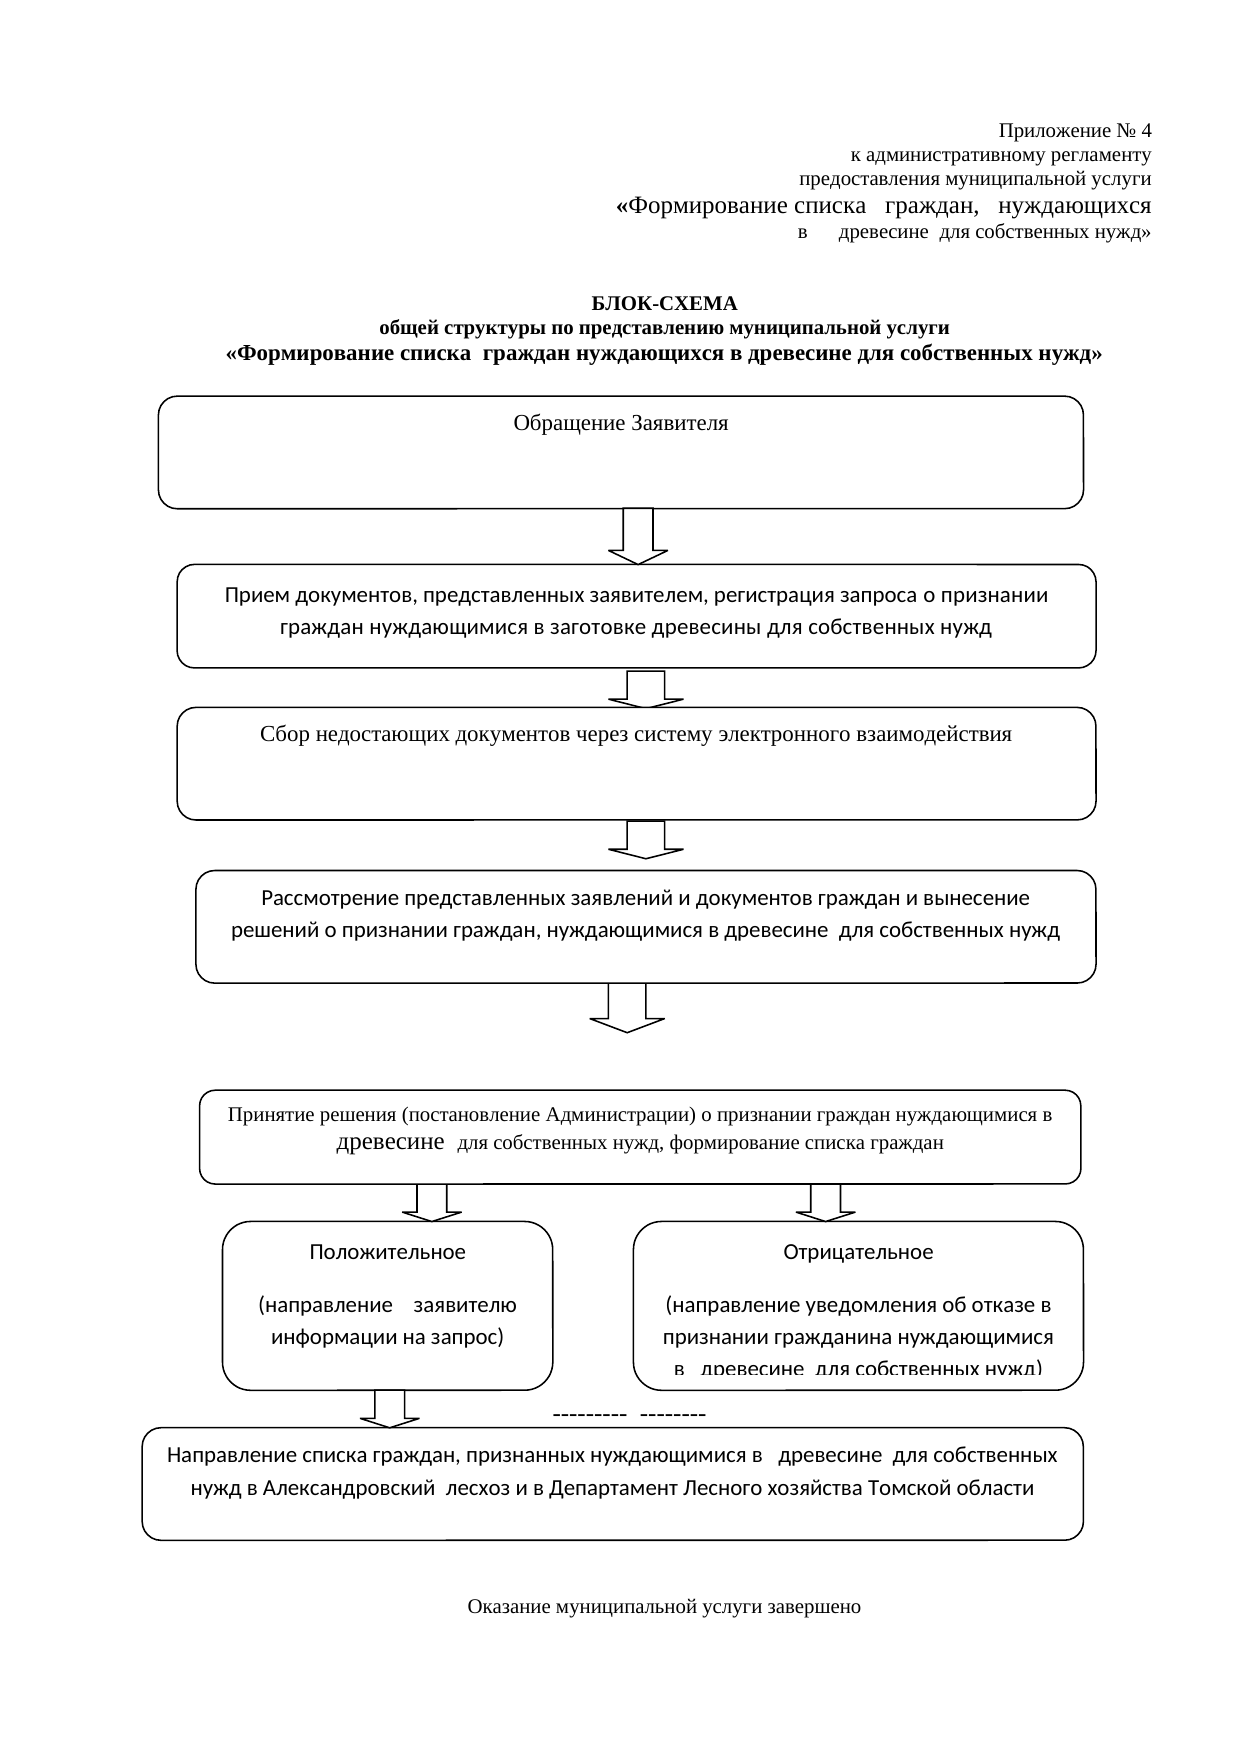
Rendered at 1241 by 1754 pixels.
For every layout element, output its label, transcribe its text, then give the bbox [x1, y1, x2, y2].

text «Формирование списка граждан, нуждающихся [177, 190, 1152, 219]
text --------- -------- [402, 1398, 1152, 1426]
text «Формирование списка граждан нуждающихся в древесине для собственных нужд» [177, 339, 1152, 366]
text Оказание муниципальной услуги завершено [177, 1594, 1152, 1618]
text к административному регламенту [177, 142, 1152, 166]
text БЛОК-СХЕМА [177, 291, 1152, 315]
text общей структуры по представлению муниципальной услуги [177, 315, 1152, 339]
text предоставления муниципальной услуги [177, 166, 1152, 190]
text в древесине для собственных нужд» [177, 219, 1152, 243]
text --------- -------- [177, 1398, 378, 1426]
text Приложение № 4 [177, 118, 1152, 142]
